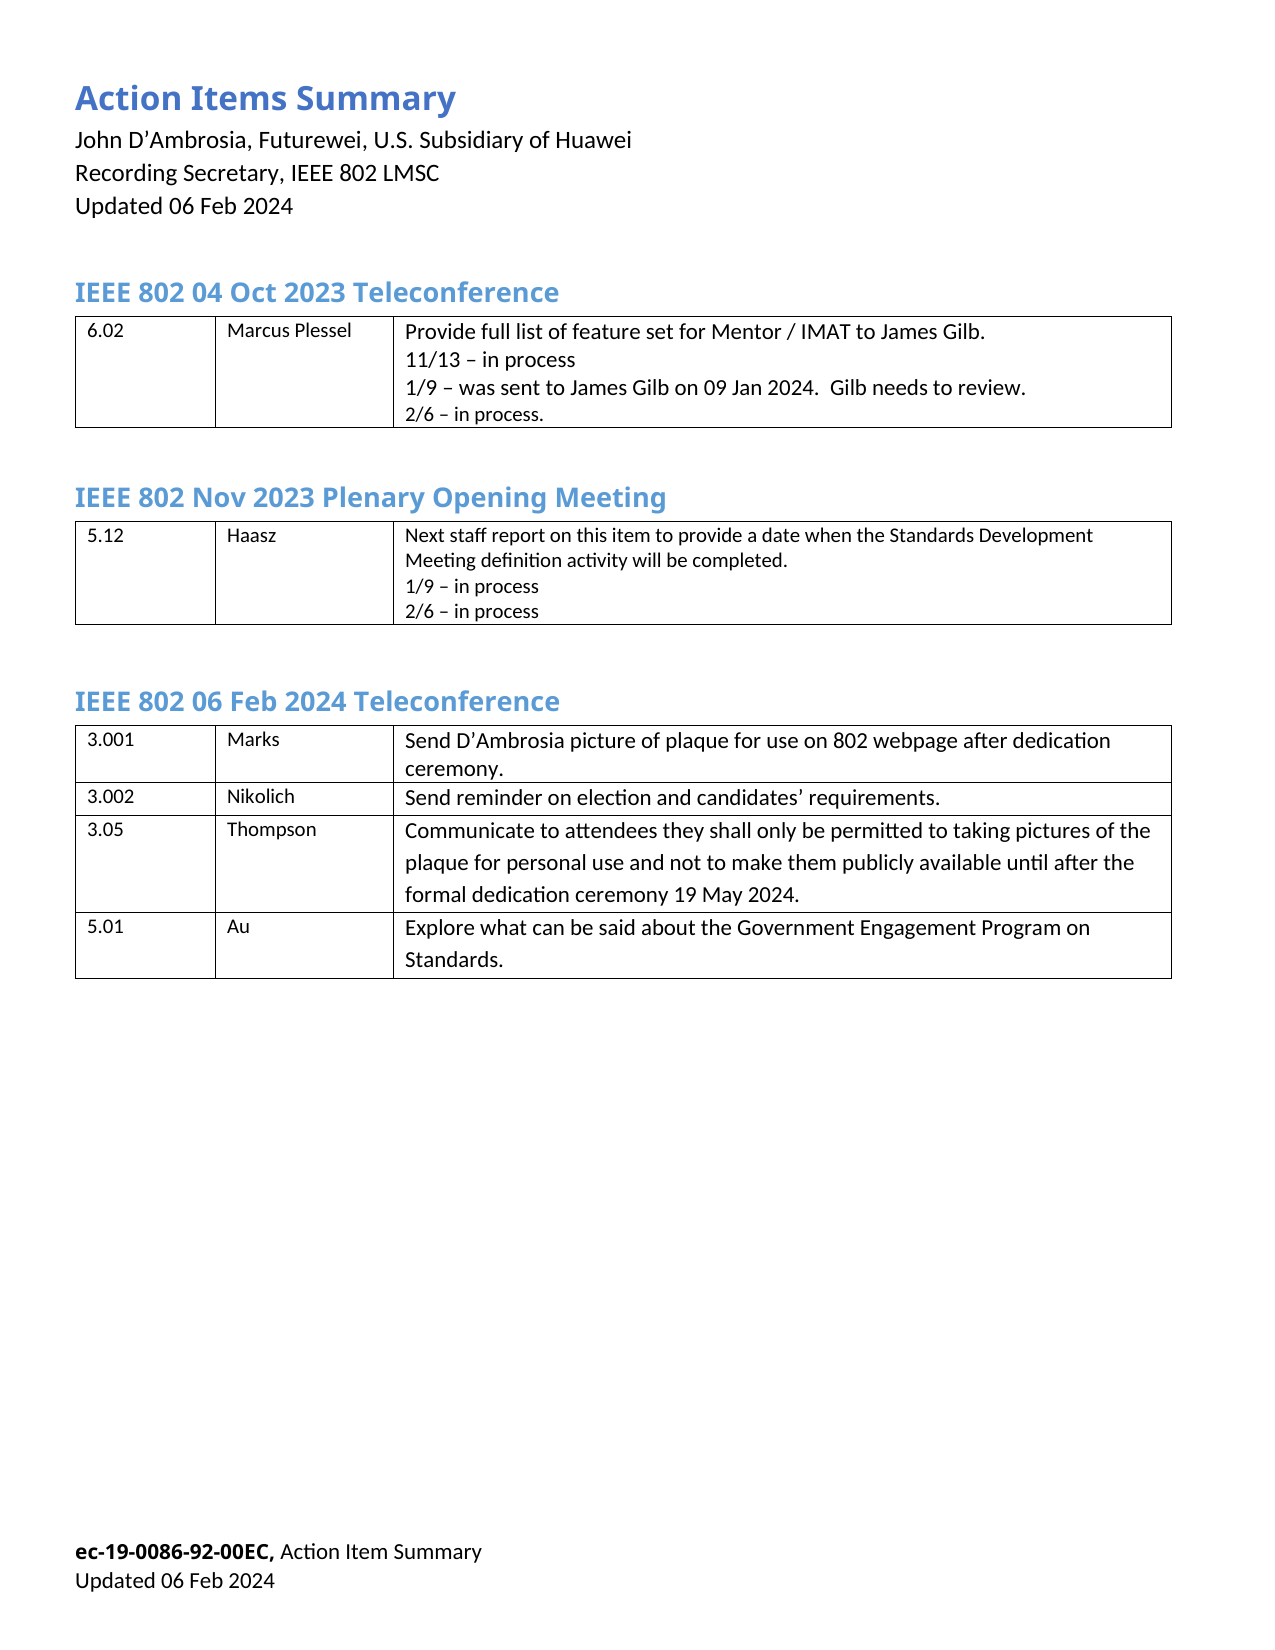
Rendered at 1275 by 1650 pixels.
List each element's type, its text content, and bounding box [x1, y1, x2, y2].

table_header Send D’Ambrosia picture of plaque for use on 802 webpage after dedication ceremony. [394, 726, 1171, 782]
table_header Haasz [216, 522, 393, 624]
table_cell Au [216, 913, 393, 977]
table_header Provide full list of feature set for Mentor / IMAT to James Gilb. 11/13 – in process 1/9 – was sent to James Gilb on 09 Jan 2024. Gilb needs to review. 2/6 – in process. [394, 317, 1171, 427]
text Updated 06 Feb 2024 [75, 190, 1200, 220]
text John D’Ambrosia, Futurewei, U.S. Subsidiary of Huawei [75, 124, 1200, 154]
table_cell Nikolich [216, 783, 393, 815]
table_cell Send reminder on election and candidates’ requirements. [394, 783, 1171, 815]
table_cell Communicate to attendees they shall only be permitted to taking pictures of the plaque for personal use and not to make them publicly available until after the formal dedication ceremony 19 May 2024. [394, 816, 1171, 912]
table_header 5.12 [76, 522, 215, 624]
table_cell 3.002 [76, 783, 215, 815]
table_header 3.001 [76, 726, 215, 782]
table_header 6.02 [76, 317, 215, 427]
subtitle IEEE 802 Nov 2023 Plenary Opening Meeting [75, 479, 1200, 516]
subtitle Action Items Summary [75, 75, 1200, 120]
table_cell 3.05 [76, 816, 215, 912]
table_cell Thompson [216, 816, 393, 912]
table_header Marks [216, 726, 393, 782]
subtitle IEEE 802 06 Feb 2024 Teleconference [75, 683, 1200, 719]
table_cell 5.01 [76, 913, 215, 977]
table_cell Explore what can be said about the Government Engagement Program on Standards. [394, 913, 1171, 977]
table_header Marcus Plessel [216, 317, 393, 427]
table_header Next staff report on this item to provide a date when the Standards Development Meeting definition activity will be completed. 1/9 – in process 2/6 – in process [394, 522, 1171, 624]
text Recording Secretary, IEEE 802 LMSC [75, 157, 1200, 187]
subtitle IEEE 802 04 Oct 2023 Teleconference [75, 274, 1200, 311]
